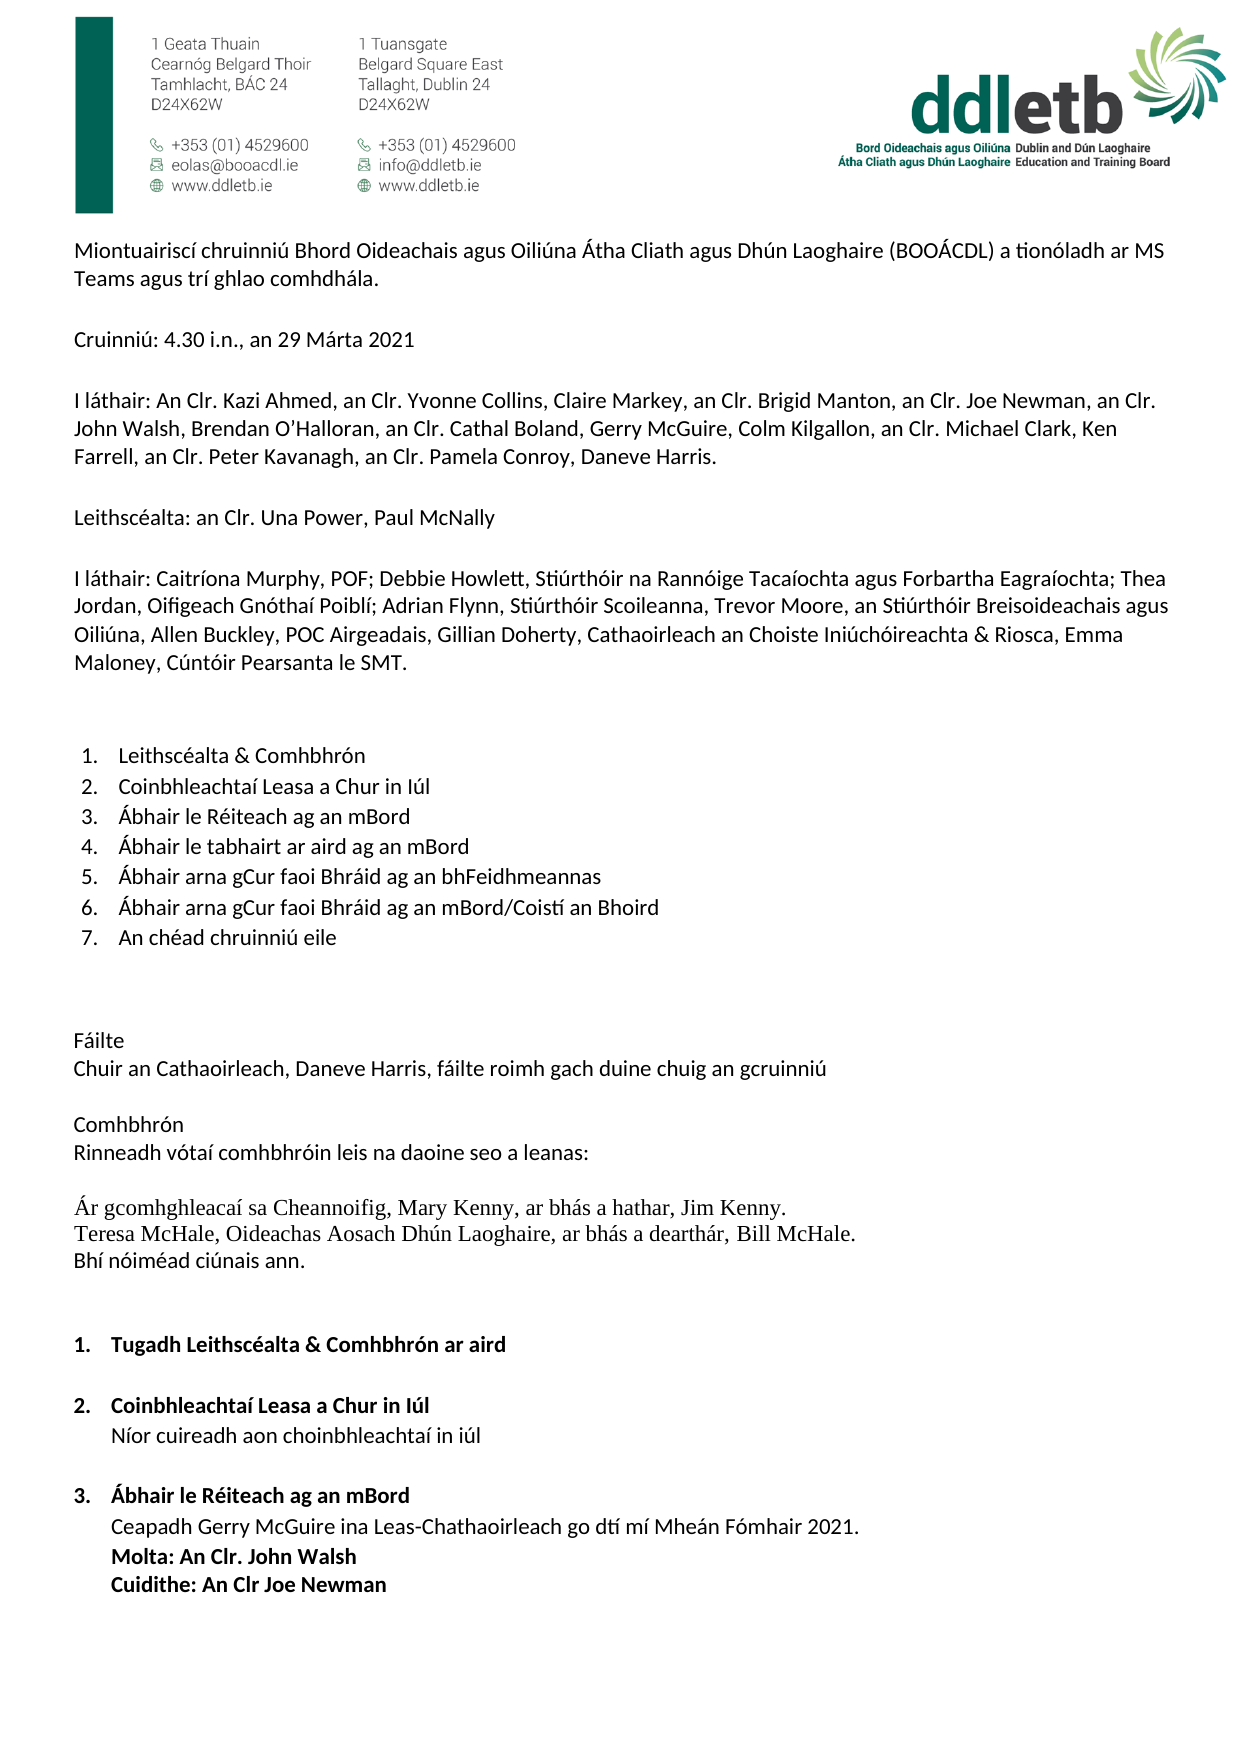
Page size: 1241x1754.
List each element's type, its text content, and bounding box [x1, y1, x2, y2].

list Ábhair le Réiteach ag an mBord [73, 1482, 1177, 1510]
list Ábhair le tabhairt ar aird ag an mBord [81, 832, 1177, 860]
list Tugadh Leithscéalta & Comhbhrón ar aird [73, 1331, 1177, 1359]
text Chuir an Cathaoirleach, Daneve Harris, fáilte roimh gach duine chuig an gcruinniú [73, 1054, 1177, 1082]
text Bhí nóiméad ciúnais ann. [73, 1247, 1177, 1274]
list Ceapadh Gerry McGuire ina Leas-Chathaoirleach go dtí mí Mheán Fómhair 2021. [111, 1512, 1177, 1540]
list Níor cuireadh aon choinbhleachtaí in iúl [111, 1421, 1177, 1449]
text I láthair: Caitríona Murphy, POF; Debbie Howlett, Stiúrthóir na Rannóige Tacaíochta agus Forbartha Eagraíochta; Thea Jordan, Oifigeach Gnóthaí Poiblí; Adrian Flynn, Stiúrthóir Scoileanna, Trevor Moore, an Stiúrthóir Breisoideachais agus Oiliúna, Allen Buckley, POC Airgeadais, Gillian Doherty, Cathaoirleach an Choiste Iniúchóireachta & Riosca, Emma Maloney, Cúntóir Pearsanta le SMT. [74, 564, 1177, 676]
list An chéad chruinniú eile [81, 923, 1177, 951]
text Leithscéalta: an Clr. Una Power, Paul McNally [74, 503, 1181, 531]
list Ábhair arna gCur faoi Bhráid ag an bhFeidhmeannas [81, 862, 1177, 890]
text Fáilte [73, 1026, 1177, 1054]
list Ábhair le Réiteach ag an mBord [81, 802, 1177, 830]
list Coinbhleachtaí Leasa a Chur in Iúl [81, 772, 1177, 800]
text Comhbhrón [73, 1110, 1177, 1138]
text Ár gcomhghleacaí sa Cheannoifig, Mary Kenny, ar bhás a hathar, Jim Kenny. [74, 1194, 1181, 1220]
text Miontuairiscí chruinniú Bhord Oideachais agus Oiliúna Átha Cliath agus Dhún Laoghaire (BOOÁCDL) a tionóladh ar MS Teams agus trí ghlao comhdhála. [74, 236, 1177, 292]
list Molta: An Clr. John Walsh [111, 1542, 1177, 1570]
text I láthair: An Clr. Kazi Ahmed, an Clr. Yvonne Collins, Claire Markey, an Clr. Brigid Manton, an Clr. Joe Newman, an Clr. John Walsh, Brendan O’Halloran, an Clr. Cathal Boland, Gerry McGuire, Colm Kilgallon, an Clr. Michael Clark, Ken Farrell, an Clr. Peter Kavanagh, an Clr. Pamela Conroy, Daneve Harris. [74, 386, 1177, 470]
list Ábhair arna gCur faoi Bhráid ag an mBord/Coistí an Bhoird [81, 893, 1177, 921]
text Teresa McHale, Oideachas Aosach Dhún Laoghaire, ar bhás a dearthár, Bill McHale. [74, 1220, 1181, 1247]
text Cuidithe: An Clr Joe Newman [74, 1570, 1177, 1598]
list Coinbhleachtaí Leasa a Chur in Iúl [73, 1391, 1177, 1419]
text Rinneadh vótaí comhbhróin leis na daoine seo a leanas: [73, 1138, 1177, 1166]
list Leithscéalta & Comhbhrón [81, 742, 1177, 769]
picture [73, 14, 1232, 214]
text Cruinniú: 4.30 i.n., an 29 Márta 2021 [74, 325, 1177, 353]
